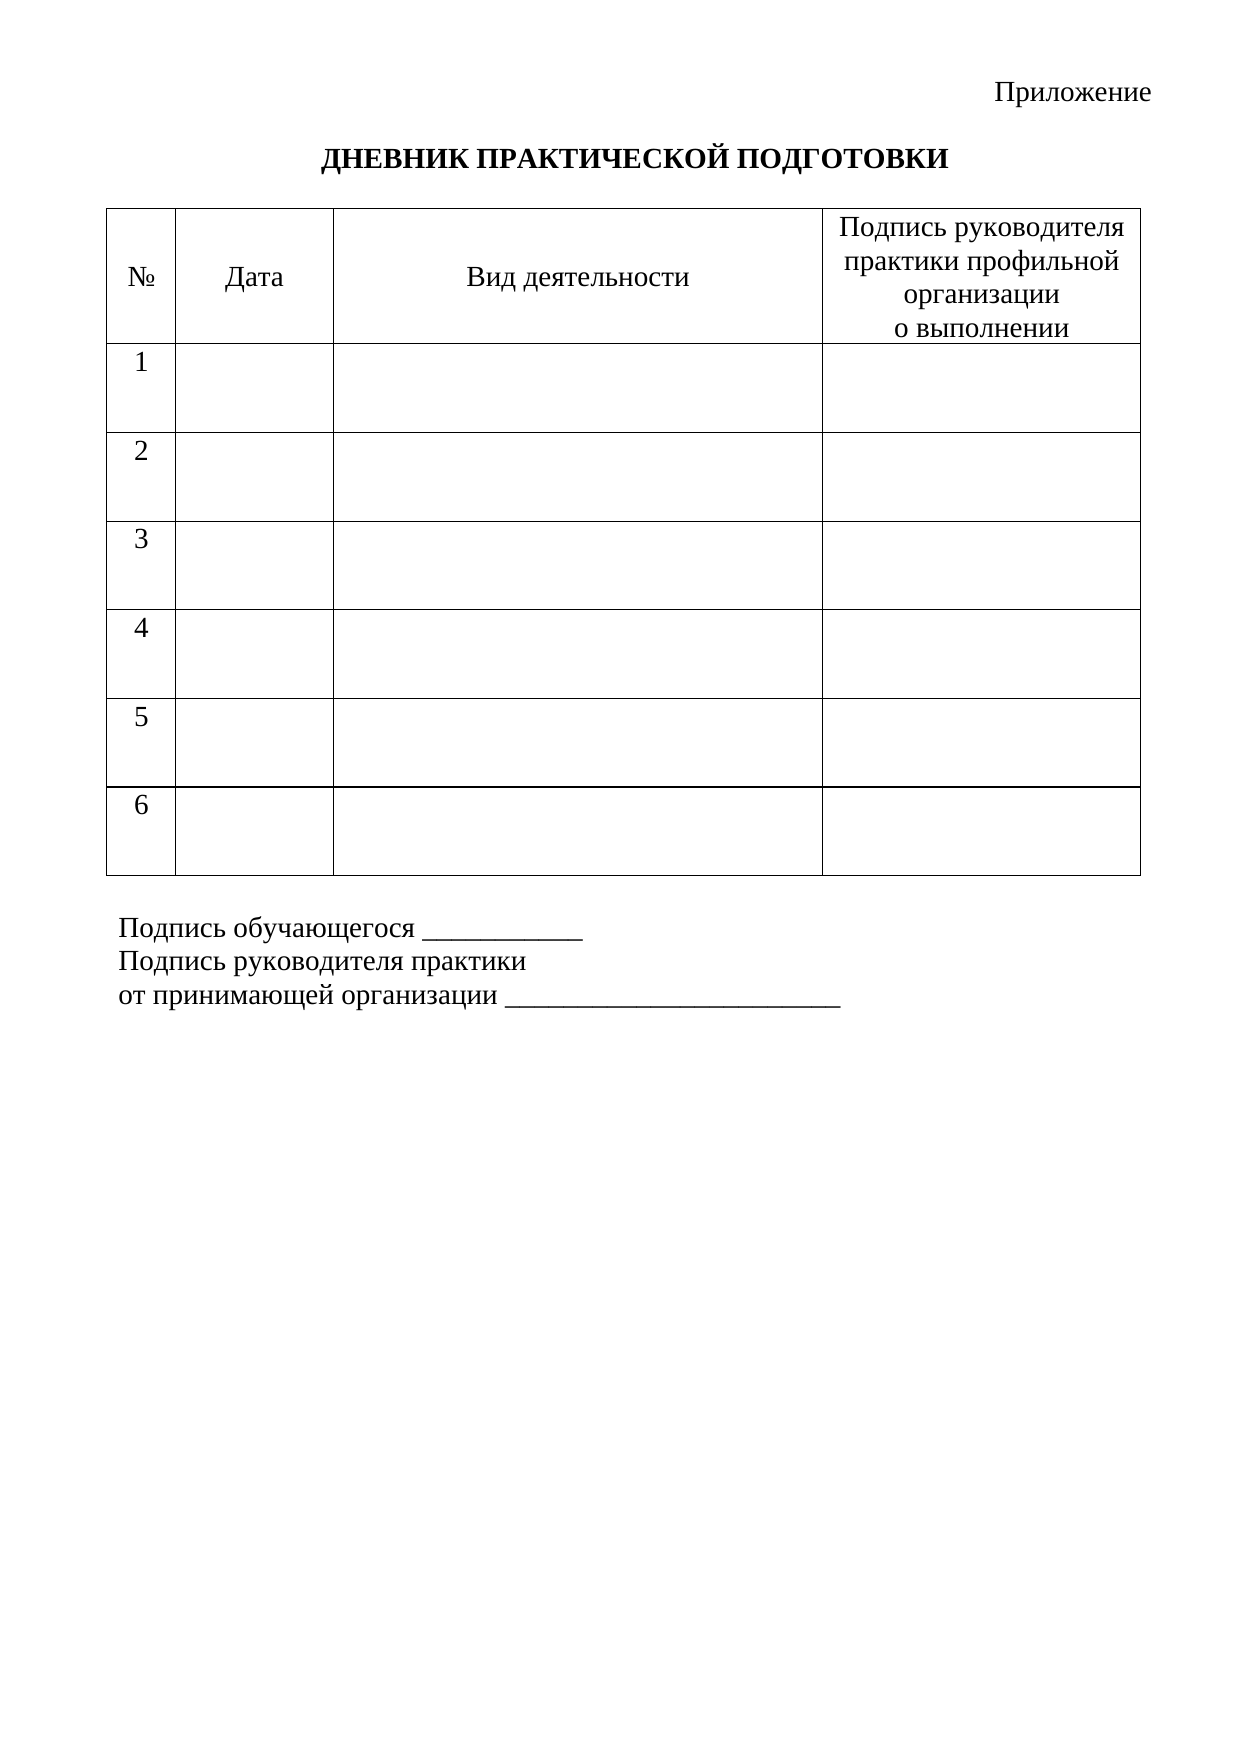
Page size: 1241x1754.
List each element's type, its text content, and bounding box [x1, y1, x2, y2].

table_cell 5 [107, 699, 175, 786]
table_cell [823, 788, 1140, 875]
text Приложение [118, 74, 1152, 107]
table_cell [823, 344, 1140, 432]
table_header Подпись руководителя практики профильной организации о выполнении [823, 209, 1140, 343]
table_cell [176, 433, 333, 521]
table_cell 4 [107, 610, 175, 698]
table_cell [176, 788, 333, 875]
text Подпись руководителя практики от принимающей организации _______________________ [118, 943, 1152, 1010]
table_cell [334, 788, 822, 875]
table_cell [176, 610, 333, 698]
table_cell [334, 522, 822, 609]
table_cell 6 [107, 788, 175, 875]
table_cell [176, 522, 333, 609]
table_cell [176, 699, 333, 786]
table_cell [823, 699, 1140, 786]
table_cell [334, 344, 822, 432]
table_cell [823, 433, 1140, 521]
table_cell [176, 344, 333, 432]
table_cell [334, 610, 822, 698]
table_header Дата [176, 209, 333, 343]
table_cell 2 [107, 433, 175, 521]
table_cell 1 [107, 344, 175, 432]
table_header Вид деятельности [334, 209, 822, 343]
table_cell [823, 610, 1140, 698]
table_cell [334, 433, 822, 521]
text Подпись обучающегося ___________ [118, 910, 1152, 943]
text ДНЕВНИК ПРАКТИЧЕСКОЙ ПОДГОТОВКИ [118, 141, 1152, 174]
table_cell [334, 699, 822, 786]
table_header № [107, 209, 175, 343]
table_cell 3 [107, 522, 175, 609]
table_cell [823, 522, 1140, 609]
